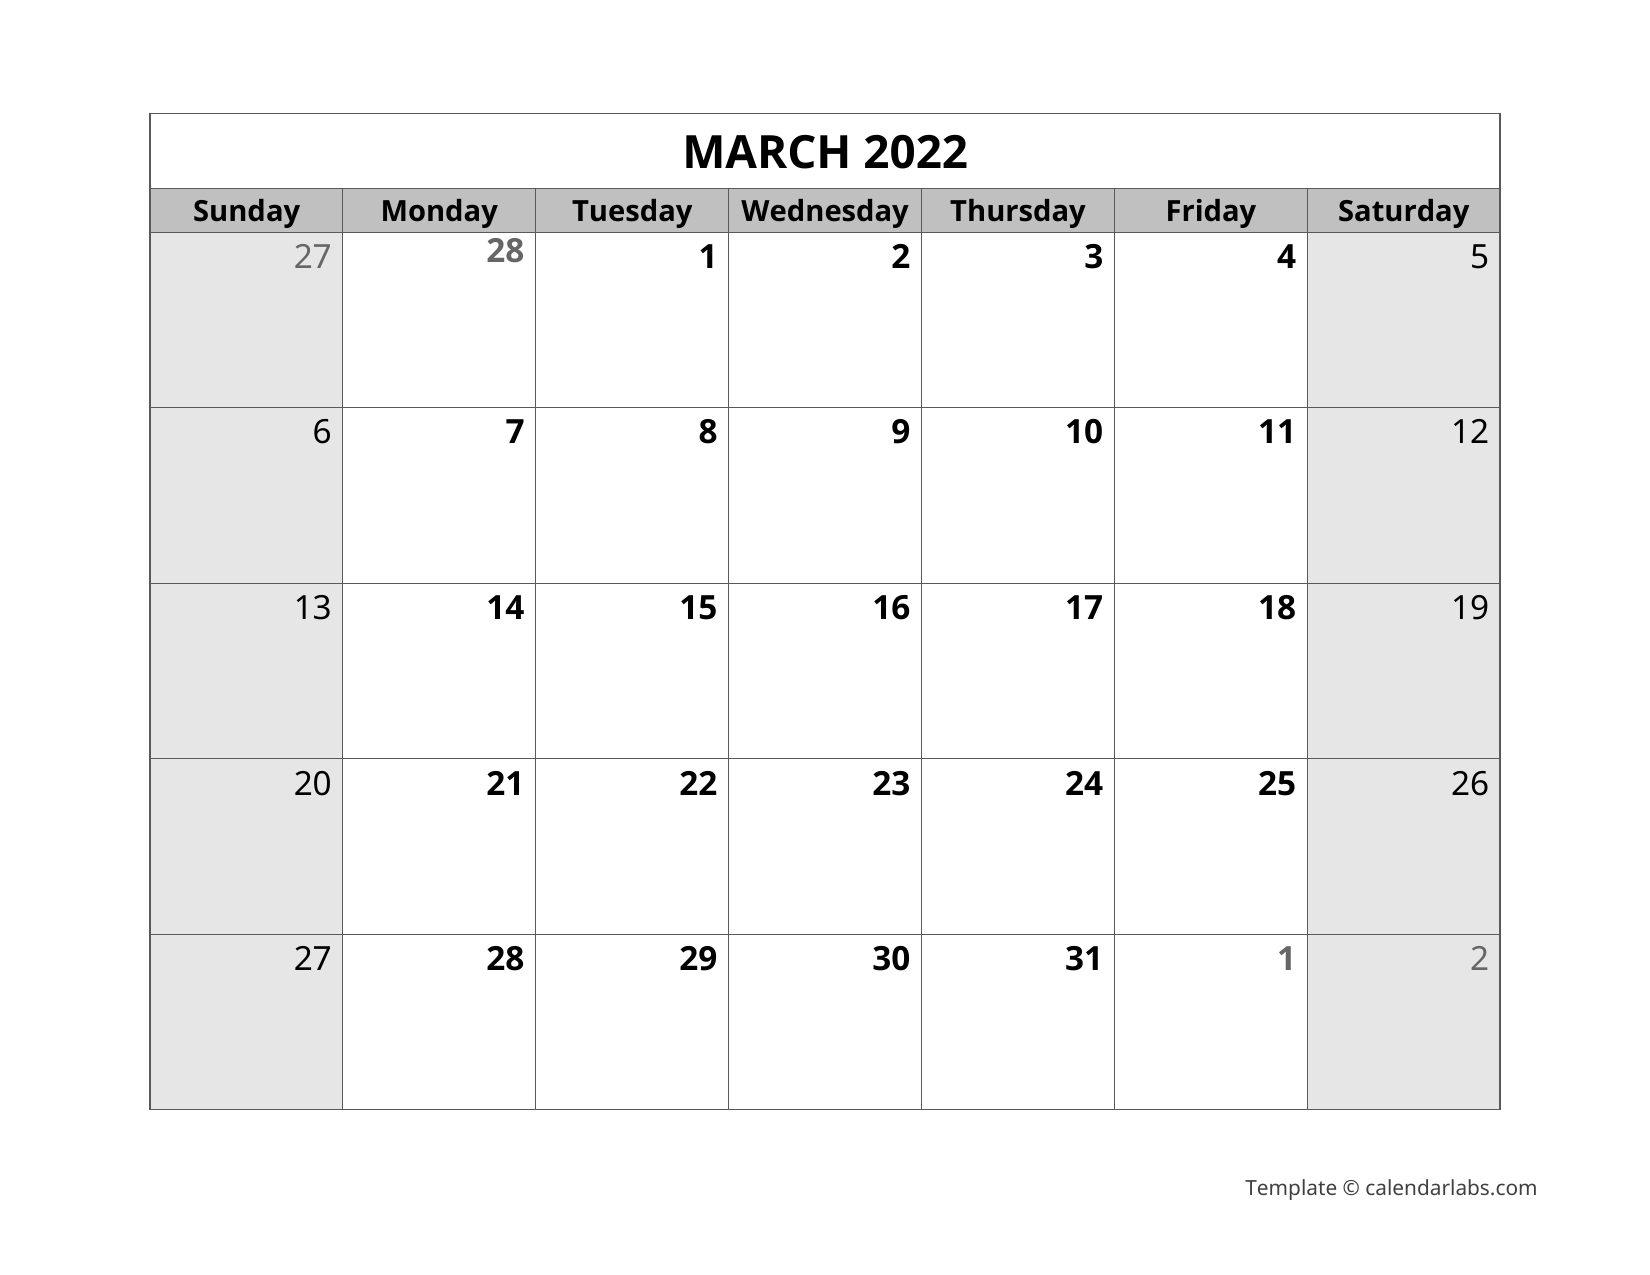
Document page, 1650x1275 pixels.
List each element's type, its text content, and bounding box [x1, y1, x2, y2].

table_cell 1 [536, 233, 728, 277]
table_cell [1308, 628, 1499, 758]
table_cell 8 [536, 408, 728, 452]
table_cell Monday [343, 189, 535, 232]
table_cell Thursday [922, 189, 1114, 232]
table_cell 28 [343, 935, 535, 979]
table_cell 23 [729, 759, 921, 803]
table_cell 2 [1308, 935, 1499, 979]
table_cell [343, 452, 535, 583]
table_cell [536, 979, 728, 1109]
table_cell [151, 408, 216, 452]
table_cell [536, 628, 728, 758]
table_cell [729, 452, 921, 583]
table_cell [1115, 452, 1307, 583]
table_cell 2 [729, 233, 921, 277]
table_cell [1308, 979, 1499, 1109]
table_cell 20 [216, 759, 342, 803]
table_cell [343, 979, 535, 1109]
table_cell [922, 979, 1114, 1109]
table_cell 14 [343, 584, 535, 628]
table_header MARCH 2022 [151, 114, 1499, 187]
table_cell Friday [1115, 189, 1307, 232]
table_cell 21 [343, 759, 535, 803]
table_cell 31 [922, 935, 1114, 979]
table_cell [729, 979, 921, 1109]
table_cell 15 [536, 584, 728, 628]
table_cell [1308, 277, 1499, 407]
table_cell [922, 803, 1114, 934]
table_cell [536, 803, 728, 934]
table_cell 7 [343, 408, 535, 452]
table_cell 17 [922, 584, 1114, 628]
table_cell [922, 452, 1114, 583]
table_cell 26 [1308, 759, 1499, 803]
table_cell 3 [922, 233, 1114, 277]
table_cell 22 [536, 759, 728, 803]
table_cell Tuesday [536, 189, 728, 232]
table_cell [343, 803, 535, 934]
table_cell 18 [1115, 584, 1307, 628]
table_cell 24 [922, 759, 1114, 803]
table_cell 12 [1308, 408, 1499, 452]
table_cell [1115, 277, 1307, 407]
table_cell [151, 628, 342, 758]
table_cell 27 [216, 935, 342, 979]
table_cell 27 [216, 233, 342, 277]
table_cell 1 [1115, 935, 1307, 979]
table_cell [151, 759, 216, 803]
table_cell [343, 277, 535, 407]
table_cell [922, 277, 1114, 407]
table_cell 30 [729, 935, 921, 979]
table_cell [151, 277, 342, 407]
table_cell [536, 277, 728, 407]
table_cell [1308, 452, 1499, 583]
table_cell [536, 452, 728, 583]
table_cell [1115, 979, 1307, 1109]
table_cell [151, 979, 342, 1109]
table_cell 5 [1308, 233, 1499, 277]
table_cell [1115, 628, 1307, 758]
table_cell 19 [1308, 584, 1499, 628]
table_cell 28 [343, 233, 535, 277]
table_cell 4 [1115, 233, 1307, 277]
table_cell Saturday [1308, 189, 1499, 232]
table_cell 29 [536, 935, 728, 979]
table_cell 6 [216, 408, 342, 452]
table_cell [151, 584, 216, 628]
table_cell 13 [216, 584, 342, 628]
table_cell 10 [922, 408, 1114, 452]
table_cell 9 [729, 408, 921, 452]
table_cell [1115, 803, 1307, 934]
table_cell [1308, 803, 1499, 934]
table_cell 16 [729, 584, 921, 628]
table_cell 11 [1115, 408, 1307, 452]
table_cell [922, 628, 1114, 758]
table_cell [729, 803, 921, 934]
table_cell Sunday [151, 189, 342, 232]
table_cell 25 [1115, 759, 1307, 803]
table_cell [151, 935, 216, 979]
table_cell [151, 452, 342, 583]
table_cell [151, 233, 216, 277]
table_cell [729, 277, 921, 407]
table_cell [151, 803, 342, 934]
table_cell [729, 628, 921, 758]
table_cell Wednesday [729, 189, 921, 232]
table_cell [343, 628, 535, 758]
